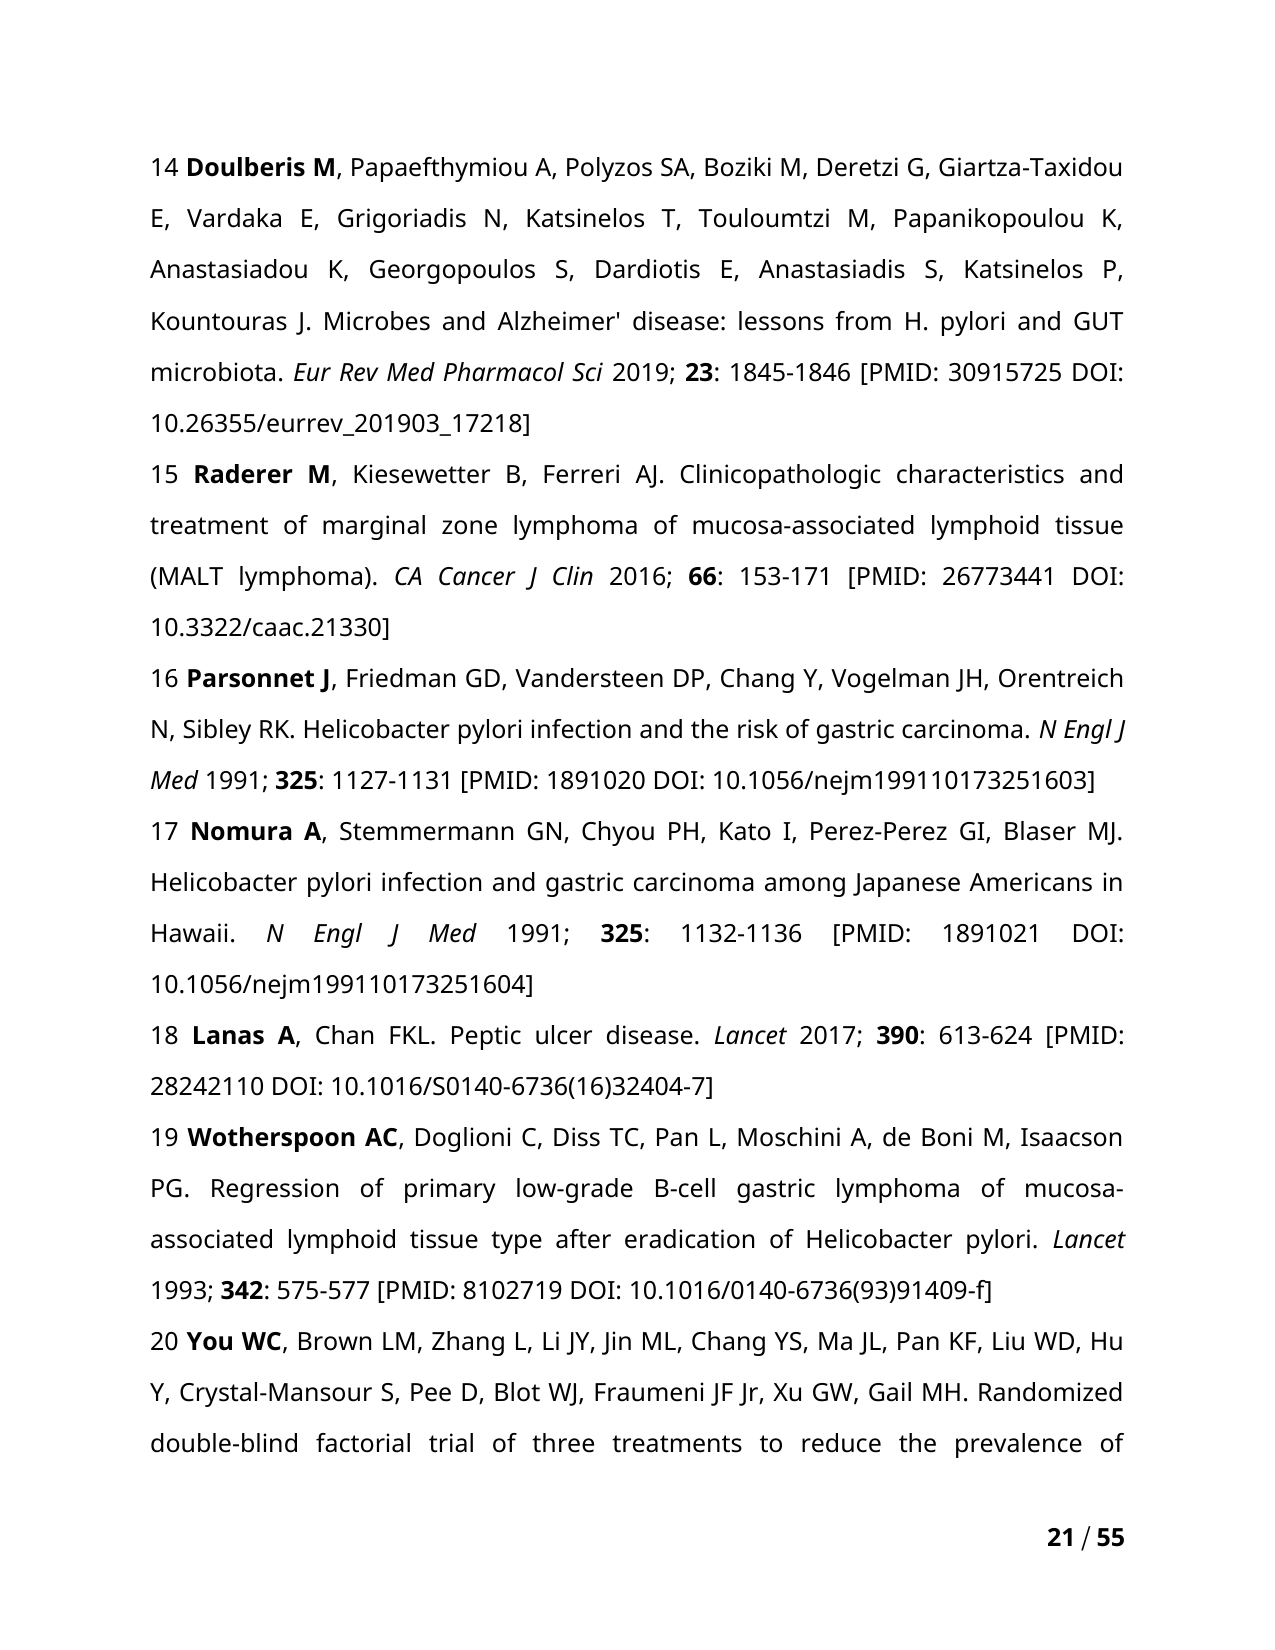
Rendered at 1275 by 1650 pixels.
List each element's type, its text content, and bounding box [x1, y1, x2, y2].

text 14 Doulberis M, Papaefthymiou A, Polyzos SA, Boziki M, Deretzi G, Giartza-Taxidou E, Vardaka E, Grigoriadis N, Katsinelos T, Touloumtzi M, Papanikopoulou K, Anastasiadou K, Georgopoulos S, Dardiotis E, Anastasiadis S, Katsinelos P, Kountouras J. Microbes and Alzheimer' disease: lessons from H. pylori and GUT microbiota. Eur Rev Med Pharmacol Sci 2019; 23: 1845-1846 [PMID: 30915725 DOI: 10.26355/eurrev_201903_17218] [150, 150, 1125, 439]
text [150, 1324, 1125, 1460]
text 15 Raderer M, Kiesewetter B, Ferreri AJ. Clinicopathologic characteristics and treatment of marginal zone lymphoma of mucosa-associated lymphoid tissue (MALT lymphoma). CA Cancer J Clin 2016; 66: 153-171 [PMID: 26773441 DOI: 10.3322/caac.21330] [150, 456, 1125, 643]
text 19 Wotherspoon AC, Doglioni C, Diss TC, Pan L, Moschini A, de Boni M, Isaacson PG. Regression of primary low-grade B-cell gastric lymphoma of mucosa-associated lymphoid tissue type after eradication of Helicobacter pylori. Lancet 1993; 342: 575-577 [PMID: 8102719 DOI: 10.1016/0140-6736(93)91409-f] [150, 1120, 1125, 1307]
text 17 Nomura A, Stemmermann GN, Chyou PH, Kato I, Perez-Perez GI, Blaser MJ. Helicobacter pylori infection and gastric carcinoma among Japanese Americans in Hawaii. N Engl J Med 1991; 325: 1132-1136 [PMID: 1891021 DOI: 10.1056/nejm199110173251604] [150, 813, 1125, 1001]
text 16 Parsonnet J, Friedman GD, Vandersteen DP, Chang Y, Vogelman JH, Orentreich N, Sibley RK. Helicobacter pylori infection and the risk of gastric carcinoma. N Engl J Med 1991; 325: 1127-1131 [PMID: 1891020 DOI: 10.1056/nejm199110173251603] [150, 660, 1125, 797]
text 18 Lanas A, Chan FKL. Peptic ulcer disease. Lancet 2017; 390: 613-624 [PMID: 28242110 DOI: 10.1016/S0140-6736(16)32404-7] [150, 1018, 1125, 1103]
